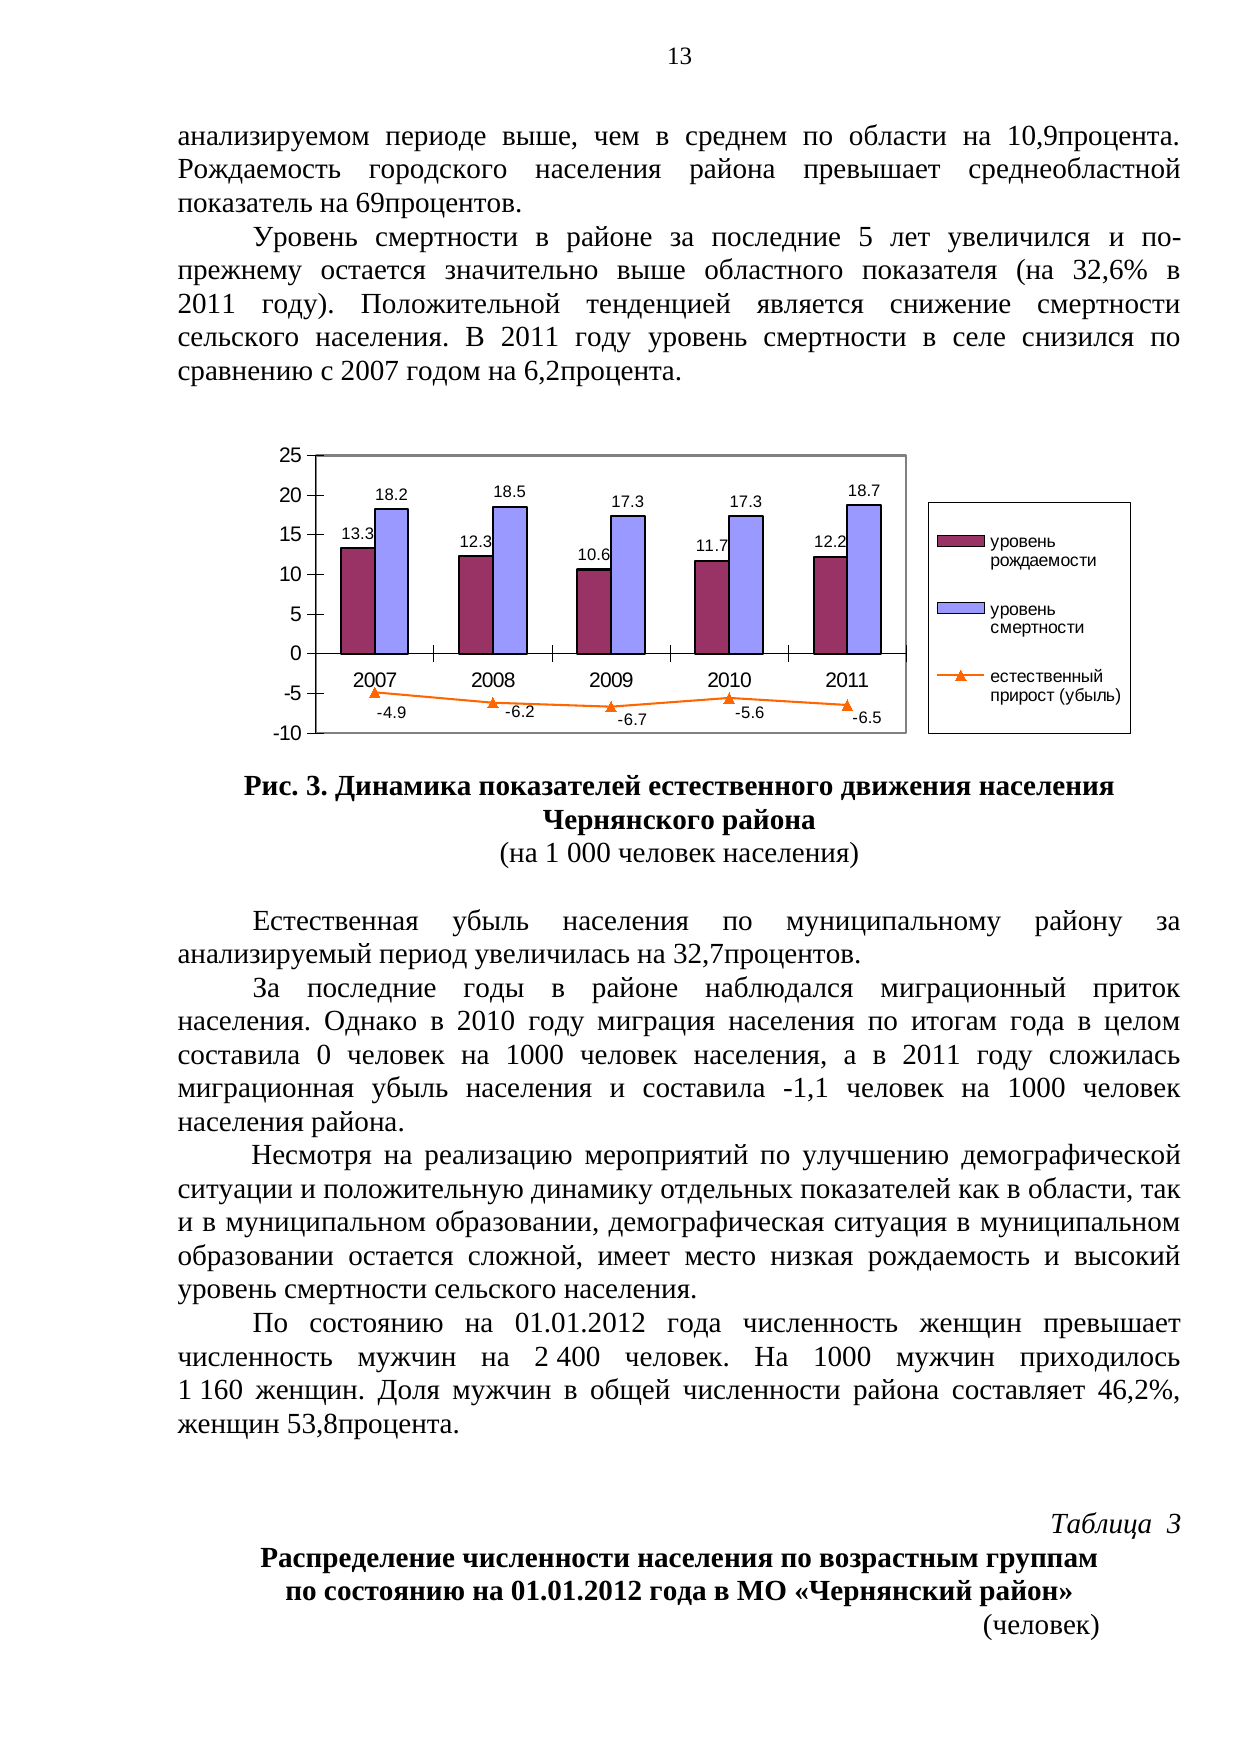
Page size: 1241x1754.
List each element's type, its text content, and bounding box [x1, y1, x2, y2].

text (человек) [177, 1607, 1181, 1641]
text по состоянию на 01.01.2012 года в МО «Чернянский район» [177, 1573, 1181, 1607]
text Таблица 3 [177, 1506, 1181, 1540]
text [177, 118, 1181, 219]
text Рис. 3. Динамика показателей естественного движения населения Чернянского района [177, 768, 1181, 836]
text (на 1 000 человек населения) [177, 836, 1181, 869]
text По состоянию на 01.01.2012 года численность женщин превышает численность мужчин на 2 400 человек. На 1000 мужчин приходилось 1 160 женщин. Доля мужчин в общей численности района составляет 46,2%, женщин 53,8процента. [177, 1305, 1181, 1439]
text За последние годы в районе наблюдался миграционный приток населения. Однако в 2010 году миграция населения по итогам года в целом составила 0 человек на 1000 человек населения, а в 2011 году сложилась миграционная убыль населения и составила -1,1 человек на 1000 человек населения района. [177, 970, 1181, 1137]
text Несмотря на реализацию мероприятий по улучшению демографической ситуации и положительную динамику отдельных показателей как в области, так и в муниципальном образовании, демографическая ситуация в муниципальном образовании остается сложной, имеет место низкая рождаемость и высокий уровень смертности сельского населения. [177, 1137, 1181, 1305]
text Распределение численности населения по возрастным группам [177, 1540, 1181, 1573]
text Уровень смертности в районе за последние 5 лет увеличился и по-прежнему остается значительно выше областного показателя (на 32,6% в 2011 году). Положительной тенденцией является снижение смертности сельского населения. В 2011 году уровень смертности в селе снизился по сравнению с 2007 годом на 6,2процента. [177, 219, 1181, 386]
text Естественная убыль населения по муниципальному району за анализируемый период увеличилась на 32,7процентов. [177, 903, 1181, 970]
